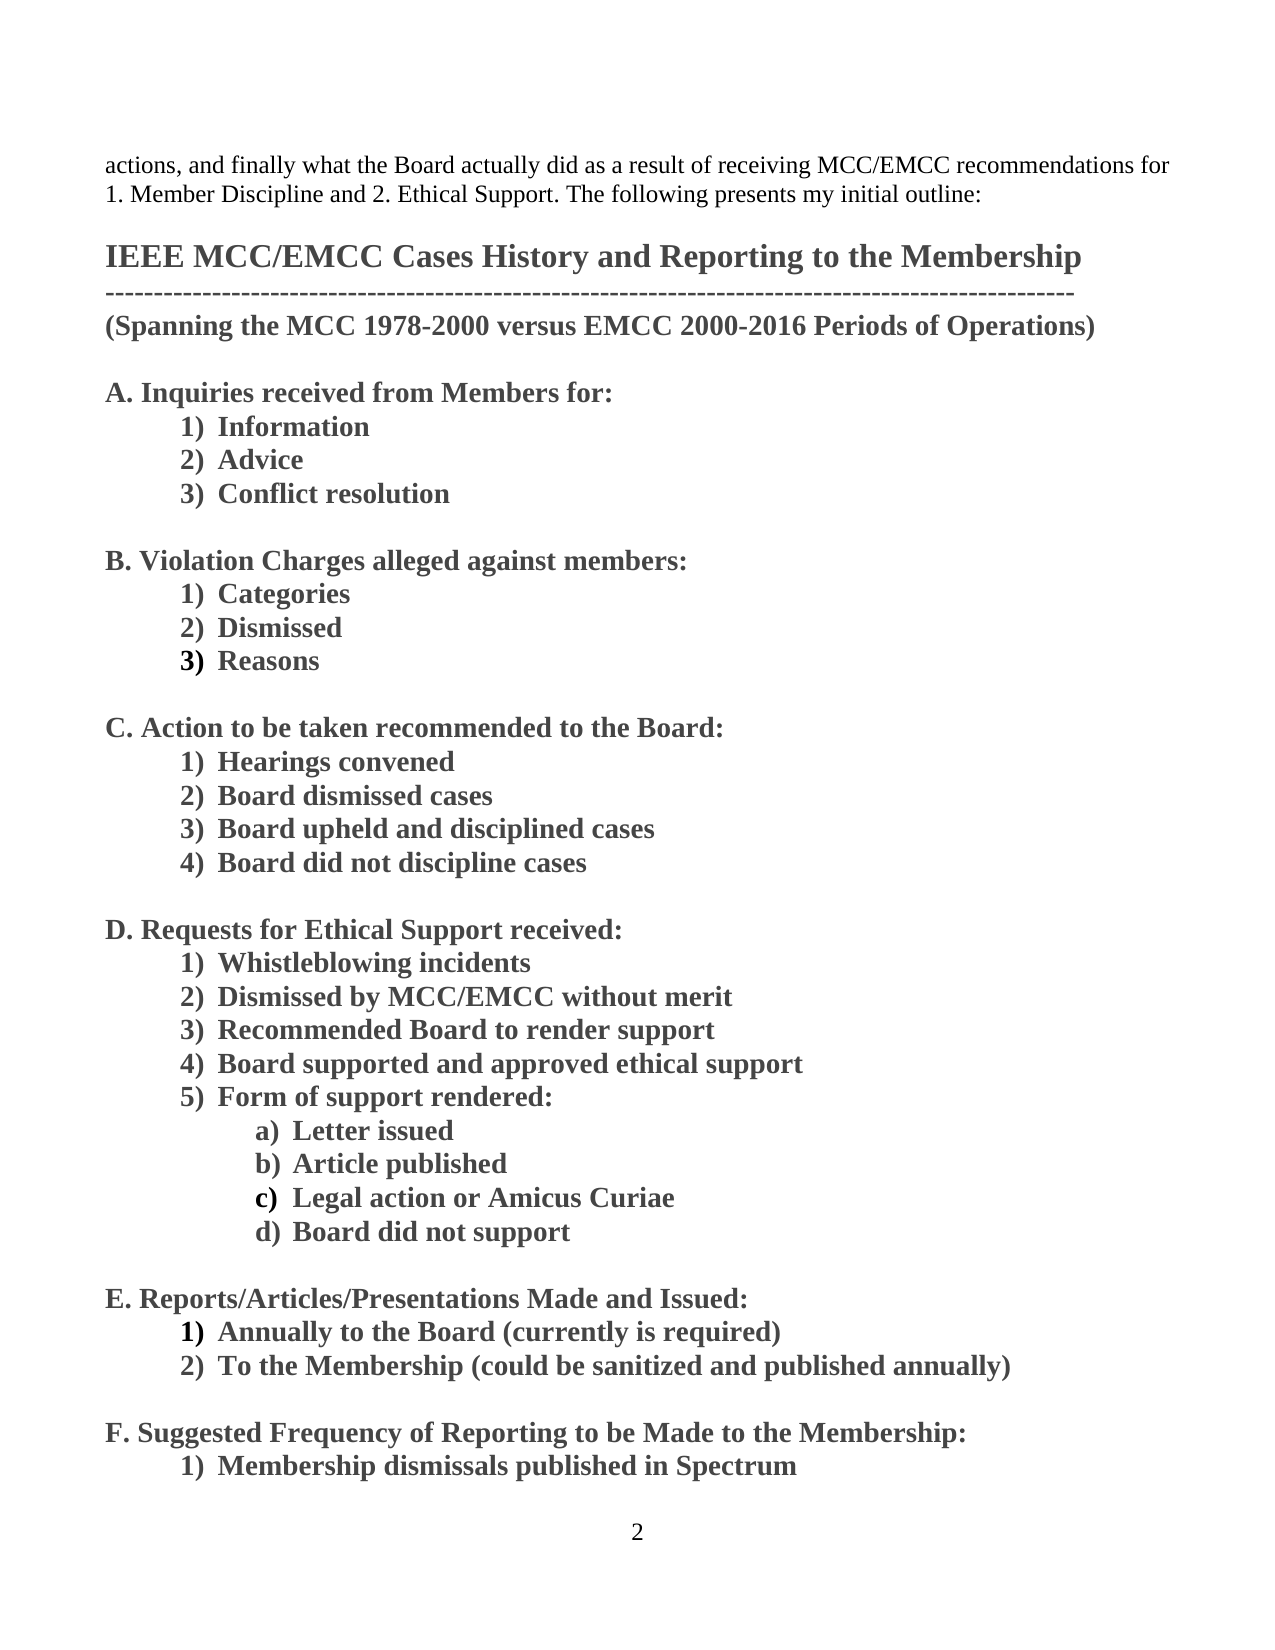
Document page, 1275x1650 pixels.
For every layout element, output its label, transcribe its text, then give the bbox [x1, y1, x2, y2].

list Annually to the Board (currently is required) [180, 1314, 1170, 1348]
text ---------------------------------------------------------------------------------------------------- [105, 274, 1170, 308]
list Letter issued [255, 1113, 1170, 1147]
list Board did not support [255, 1214, 1170, 1247]
list Recommended Board to render support [180, 1012, 1170, 1046]
list Dismissed [180, 610, 1170, 643]
list Whistleblowing incidents [180, 945, 1170, 979]
text A. Inquiries received from Members for: [105, 375, 1170, 409]
list Board dismissed cases [180, 778, 1170, 811]
list Advice [180, 442, 1170, 476]
list Form of support rendered: [180, 1079, 1170, 1113]
list Dismissed by MCC/EMCC without merit [180, 979, 1170, 1012]
list Membership dismissals published in Spectrum [180, 1448, 1170, 1482]
list To the Membership (could be sanitized and published annually) [180, 1348, 1170, 1381]
text (Spanning the MCC 1978-2000 versus EMCC 2000-2016 Periods of Operations) [105, 308, 1170, 342]
list Reasons [180, 643, 1170, 677]
list Hearings convened [180, 744, 1170, 778]
list Board did not discipline cases [180, 845, 1170, 878]
list Information [180, 409, 1170, 442]
list Board supported and approved ethical support [180, 1046, 1170, 1079]
text C. Action to be taken recommended to the Board: [105, 711, 1170, 744]
list Categories [180, 576, 1170, 610]
text B. Violation Charges alleged against members: [105, 543, 1170, 576]
text F. Suggested Frequency of Reporting to be Made to the Membership: [105, 1415, 1170, 1448]
list Article published [255, 1147, 1170, 1180]
list Legal action or Amicus Curiae [255, 1180, 1170, 1214]
text D. Requests for Ethical Support received: [105, 912, 1170, 945]
list Conflict resolution [180, 476, 1170, 509]
text IEEE MCC/EMCC Cases History and Reporting to the Membership [105, 236, 1170, 274]
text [105, 150, 1170, 207]
text E. Reports/Articles/Presentations Made and Issued: [105, 1281, 1170, 1314]
list Board upheld and disciplined cases [180, 811, 1170, 845]
